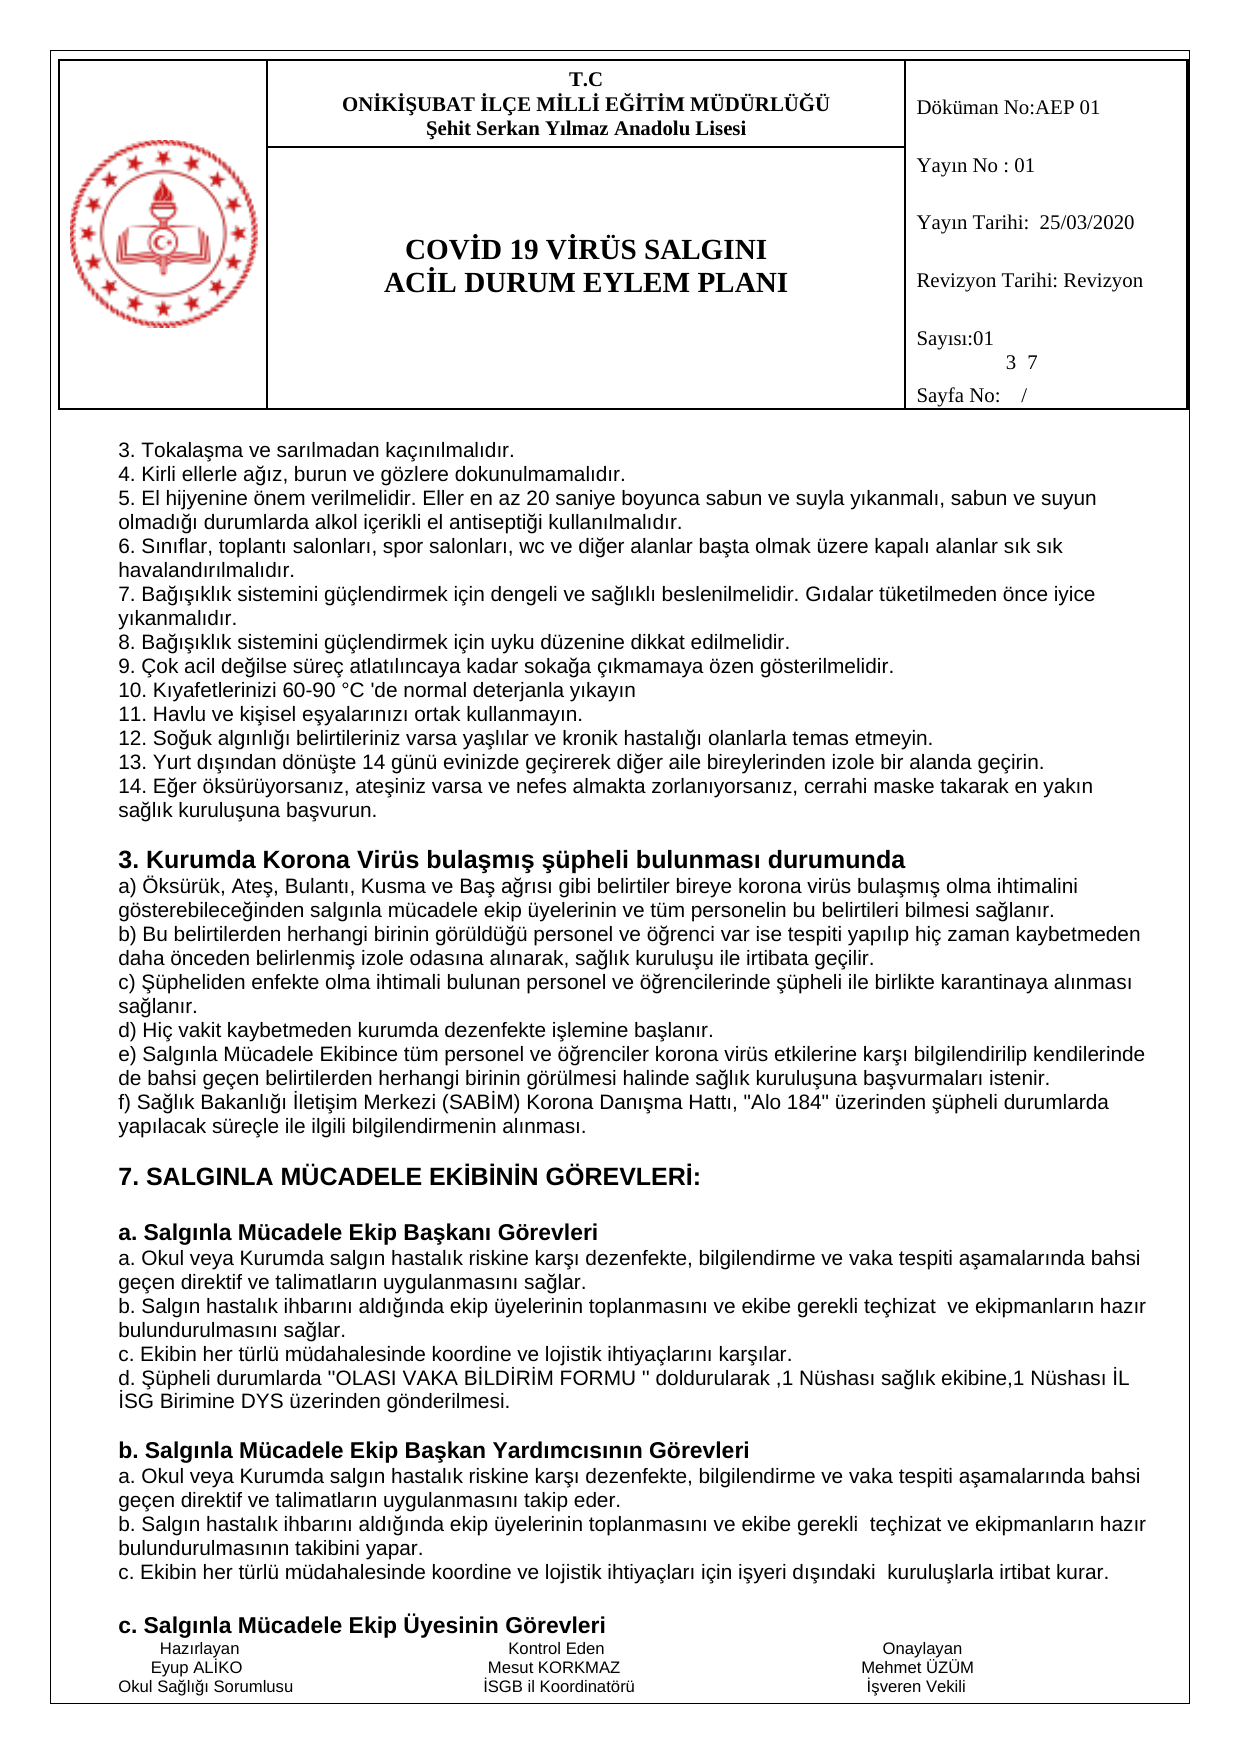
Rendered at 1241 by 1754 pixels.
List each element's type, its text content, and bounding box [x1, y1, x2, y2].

text 6. Sınıflar, toplantı salonları, spor salonları, wc ve diğer alanlar başta olmak üzere kapalı alanlar sık sık havalandırılmalıdır. [118, 534, 1152, 582]
text 4. Kirli ellerle ağız, burun ve gözlere dokunulmamalıdır. [118, 462, 1152, 486]
text 7. Bağışıklık sistemini güçlendirmek için dengeli ve sağlıklı beslenilmelidir. Gıdalar tüketilmeden önce iyice yıkanmalıdır. [118, 582, 1152, 630]
text a. Okul veya Kurumda salgın hastalık riskine karşı dezenfekte, bilgilendirme ve vaka tespiti aşamalarında bahsi geçen direktif ve talimatların uygulanmasını takip eder. [118, 1464, 1152, 1512]
text c. Ekibin her türlü müdahalesinde koordine ve lojistik ihtiyaçları için işyeri dışındaki kuruluşlarla irtibat kurar. [118, 1559, 1152, 1583]
text 9. Çok acil değilse süreç atlatılıncaya kadar sokağa çıkmamaya özen gösterilmelidir. [118, 654, 1152, 678]
text c. Ekibin her türlü müdahalesinde koordine ve lojistik ihtiyaçlarını karşılar. [118, 1341, 1152, 1365]
text 10. Kıyafetlerinizi 60-90 °C 'de normal deterjanla yıkayın [118, 678, 1152, 702]
text f) Sağlık Bakanlığı İletişim Merkezi (SABİM) Korona Danışma Hattı, "Alo 184" üzerinden şüpheli durumlarda yapılacak süreçle ile ilgili bilgilendirmenin alınması. [118, 1090, 1152, 1138]
text d) Hiç vakit kaybetmeden kurumda dezenfekte işlemine başlanır. [118, 1018, 1152, 1042]
picture [70, 140, 258, 328]
text b) Bu belirtilerden herhangi birinin görüldüğü personel ve öğrenci var ise tespiti yapılıp hiç zaman kaybetmeden daha önceden belirlenmiş izole odasına alınarak, sağlık kuruluşu ile irtibata geçilir. [118, 922, 1152, 970]
text 3. Kurumda Korona Virüs bulaşmış şüpheli bulunması durumunda [118, 846, 1152, 874]
text 12. Soğuk algınlığı belirtileriniz varsa yaşlılar ve kronik hastalığı olanlarla temas etmeyin. [118, 726, 1152, 750]
text b. Salgın hastalık ihbarını aldığında ekip üyelerinin toplanmasını ve ekibe gerekli teçhizat ve ekipmanların hazır bulundurulmasının takibini yapar. [118, 1512, 1152, 1559]
text 3. Tokalaşma ve sarılmadan kaçınılmalıdır. [118, 438, 1152, 462]
text a) Öksürük, Ateş, Bulantı, Kusma ve Baş ağrısı gibi belirtiler bireye korona virüs bulaşmış olma ihtimalini gösterebileceğinden salgınla mücadele ekip üyelerinin ve tüm personelin bu belirtileri bilmesi sağlanır. [118, 874, 1152, 922]
text c. Salgınla Mücadele Ekip Üyesinin Görevleri [118, 1612, 1152, 1638]
text 13. Yurt dışından dönüşte 14 günü evinizde geçirerek diğer aile bireylerinden izole bir alanda geçirin. [118, 750, 1152, 774]
text 5. El hijyenine önem verilmelidir. Eller en az 20 saniye boyunca sabun ve suyla yıkanmalı, sabun ve suyun olmadığı durumlarda alkol içerikli el antiseptiği kullanılmalıdır. [118, 486, 1152, 534]
text b. Salgınla Mücadele Ekip Başkan Yardımcısının Görevleri [118, 1437, 1152, 1464]
text 14. Eğer öksürüyorsanız, ateşiniz varsa ve nefes almakta zorlanıyorsanız, cerrahi maske takarak en yakın sağlık kuruluşuna başvurun. [118, 774, 1152, 822]
text d. Şüpheli durumlarda ''OLASI VAKA BİLDİRİM FORMU '' doldurularak ,1 Nüshası sağlık ekibine,1 Nüshası İL İSG Birimine DYS üzerinden gönderilmesi. [118, 1365, 1152, 1413]
text 8. Bağışıklık sistemini güçlendirmek için uyku düzenine dikkat edilmelidir. [118, 630, 1152, 654]
text 11. Havlu ve kişisel eşyalarınızı ortak kullanmayın. [118, 702, 1152, 726]
text c) Şüpheliden enfekte olma ihtimali bulunan personel ve öğrencilerinde şüpheli ile birlikte karantinaya alınması sağlanır. [118, 970, 1152, 1018]
text b. Salgın hastalık ihbarını aldığında ekip üyelerinin toplanmasını ve ekibe gerekli teçhizat ve ekipmanların hazır bulundurulmasını sağlar. [118, 1293, 1152, 1341]
text e) Salgınla Mücadele Ekibince tüm personel ve öğrenciler korona virüs etkilerine karşı bilgilendirilip kendilerinde de bahsi geçen belirtilerden herhangi birinin görülmesi halinde sağlık kuruluşuna başvurmaları istenir. [118, 1042, 1152, 1090]
text 7. SALGINLA MÜCADELE EKİBİNİN GÖREVLERİ: [118, 1162, 1152, 1191]
text a. Okul veya Kurumda salgın hastalık riskine karşı dezenfekte, bilgilendirme ve vaka tespiti aşamalarında bahsi geçen direktif ve talimatların uygulanmasını sağlar. [118, 1246, 1152, 1293]
text a. Salgınla Mücadele Ekip Başkanı Görevleri [118, 1219, 1152, 1246]
